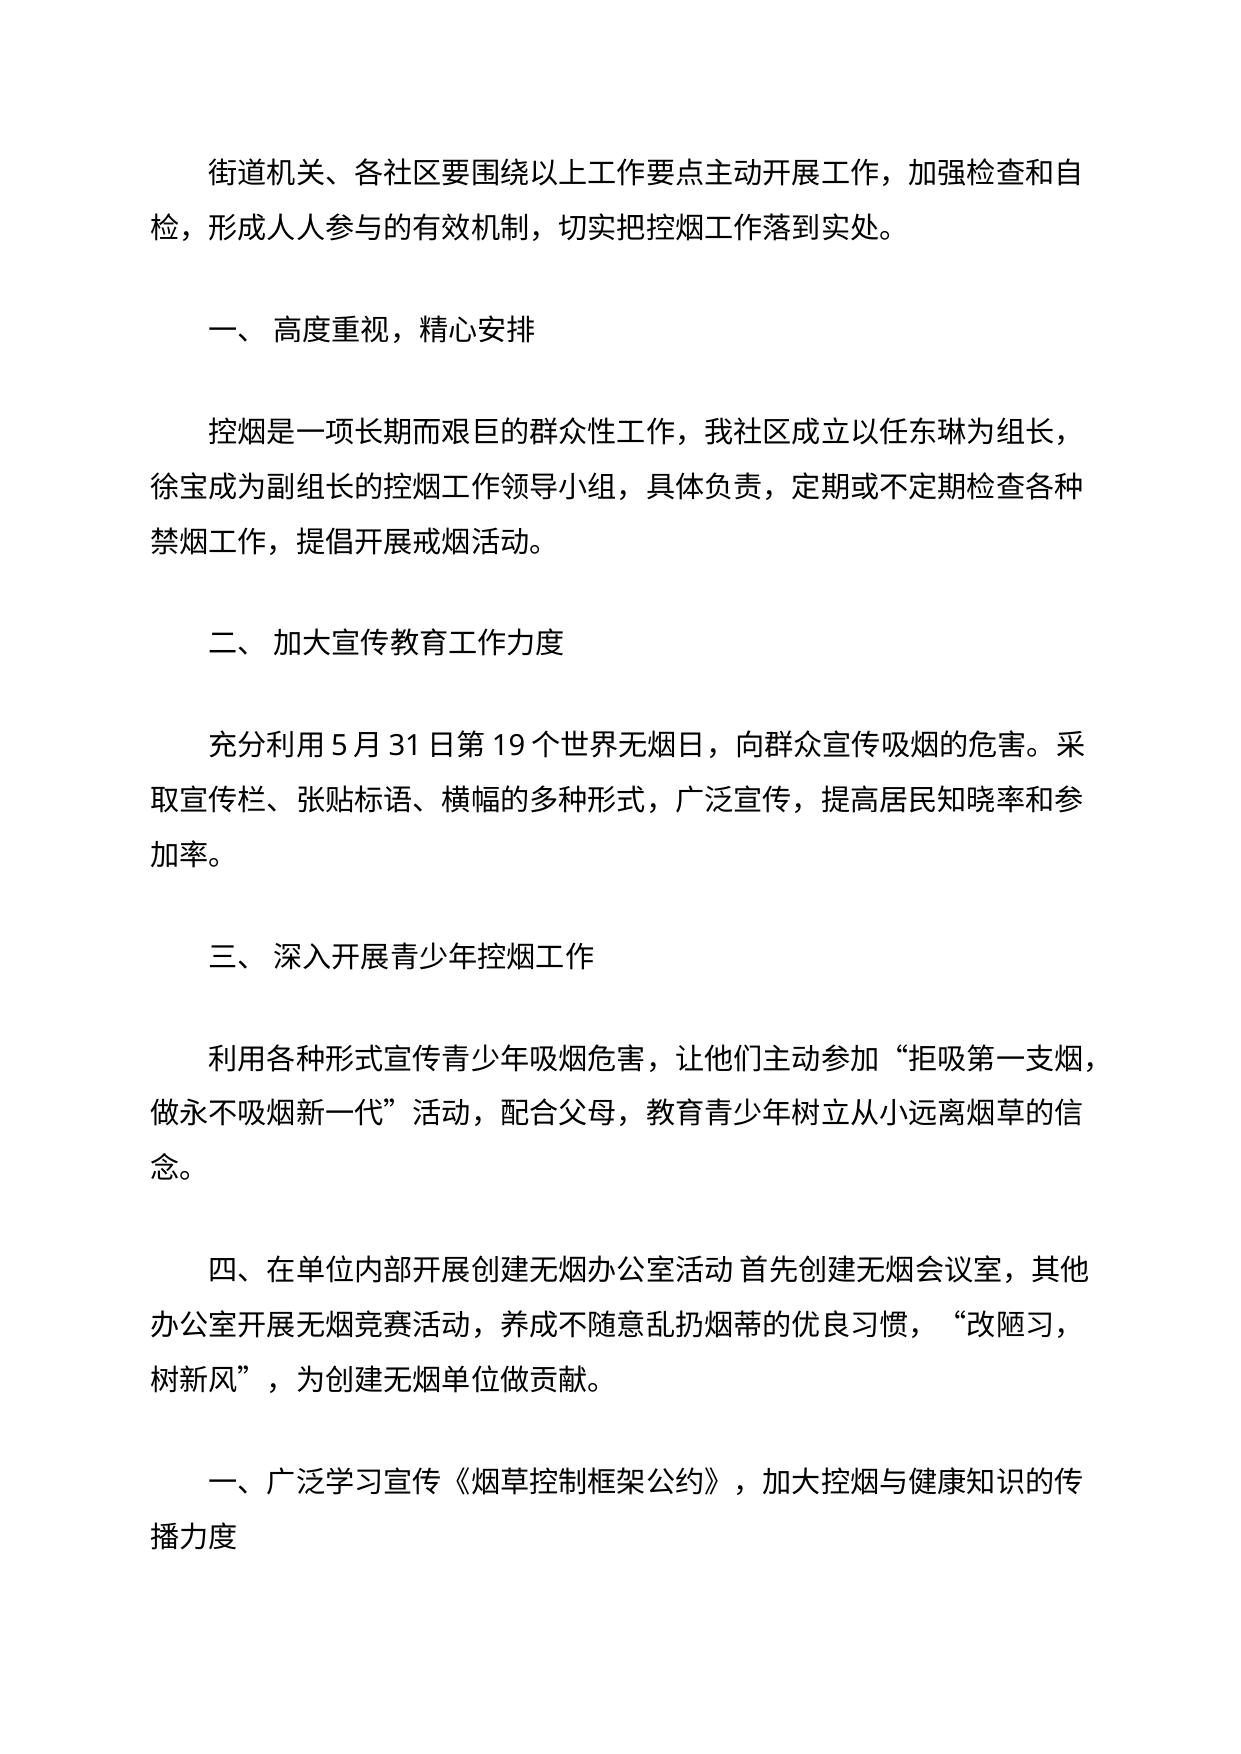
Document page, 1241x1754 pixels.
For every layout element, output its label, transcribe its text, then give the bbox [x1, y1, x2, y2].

text 充分利用5月31日第19个世界无烟日，向群众宣传吸烟的危害。采取宣传栏、张贴标语、横幅的多种形式，广泛宣传，提高居民知晓率和参加率。 [150, 722, 1090, 874]
text 街道机关、各社区要围绕以上工作要点主动开展工作，加强检查和自检，形成人人参与的有效机制，切实把控烟工作落到实处。 [150, 150, 1090, 247]
text 二、 加大宣传教育工作力度 [150, 620, 1090, 662]
text 一、广泛学习宣传《烟草控制框架公约》，加大控烟与健康知识的传播力度 [150, 1458, 1090, 1556]
text 一、 高度重视，精心安排 [150, 307, 1090, 349]
text 三、 深入开展青少年控烟工作 [150, 933, 1090, 976]
text 四、在单位内部开展创建无烟办公室活动 首先创建无烟会议室，其他办公室开展无烟竞赛活动，养成不随意乱扔烟蒂的优良习惯，“改陋习，树新风”，为创建无烟单位做贡献。 [150, 1247, 1090, 1399]
text 控烟是一项长期而艰巨的群众性工作，我社区成立以任东琳为组长，徐宝成为副组长的控烟工作领导小组，具体负责，定期或不定期检查各种禁烟工作，提倡开展戒烟活动。 [150, 408, 1090, 561]
text 利用各种形式宣传青少年吸烟危害，让他们主动参加“拒吸第一支烟，做永不吸烟新一代”活动，配合父母，教育青少年树立从小远离烟草的信念。 [150, 1035, 1090, 1187]
